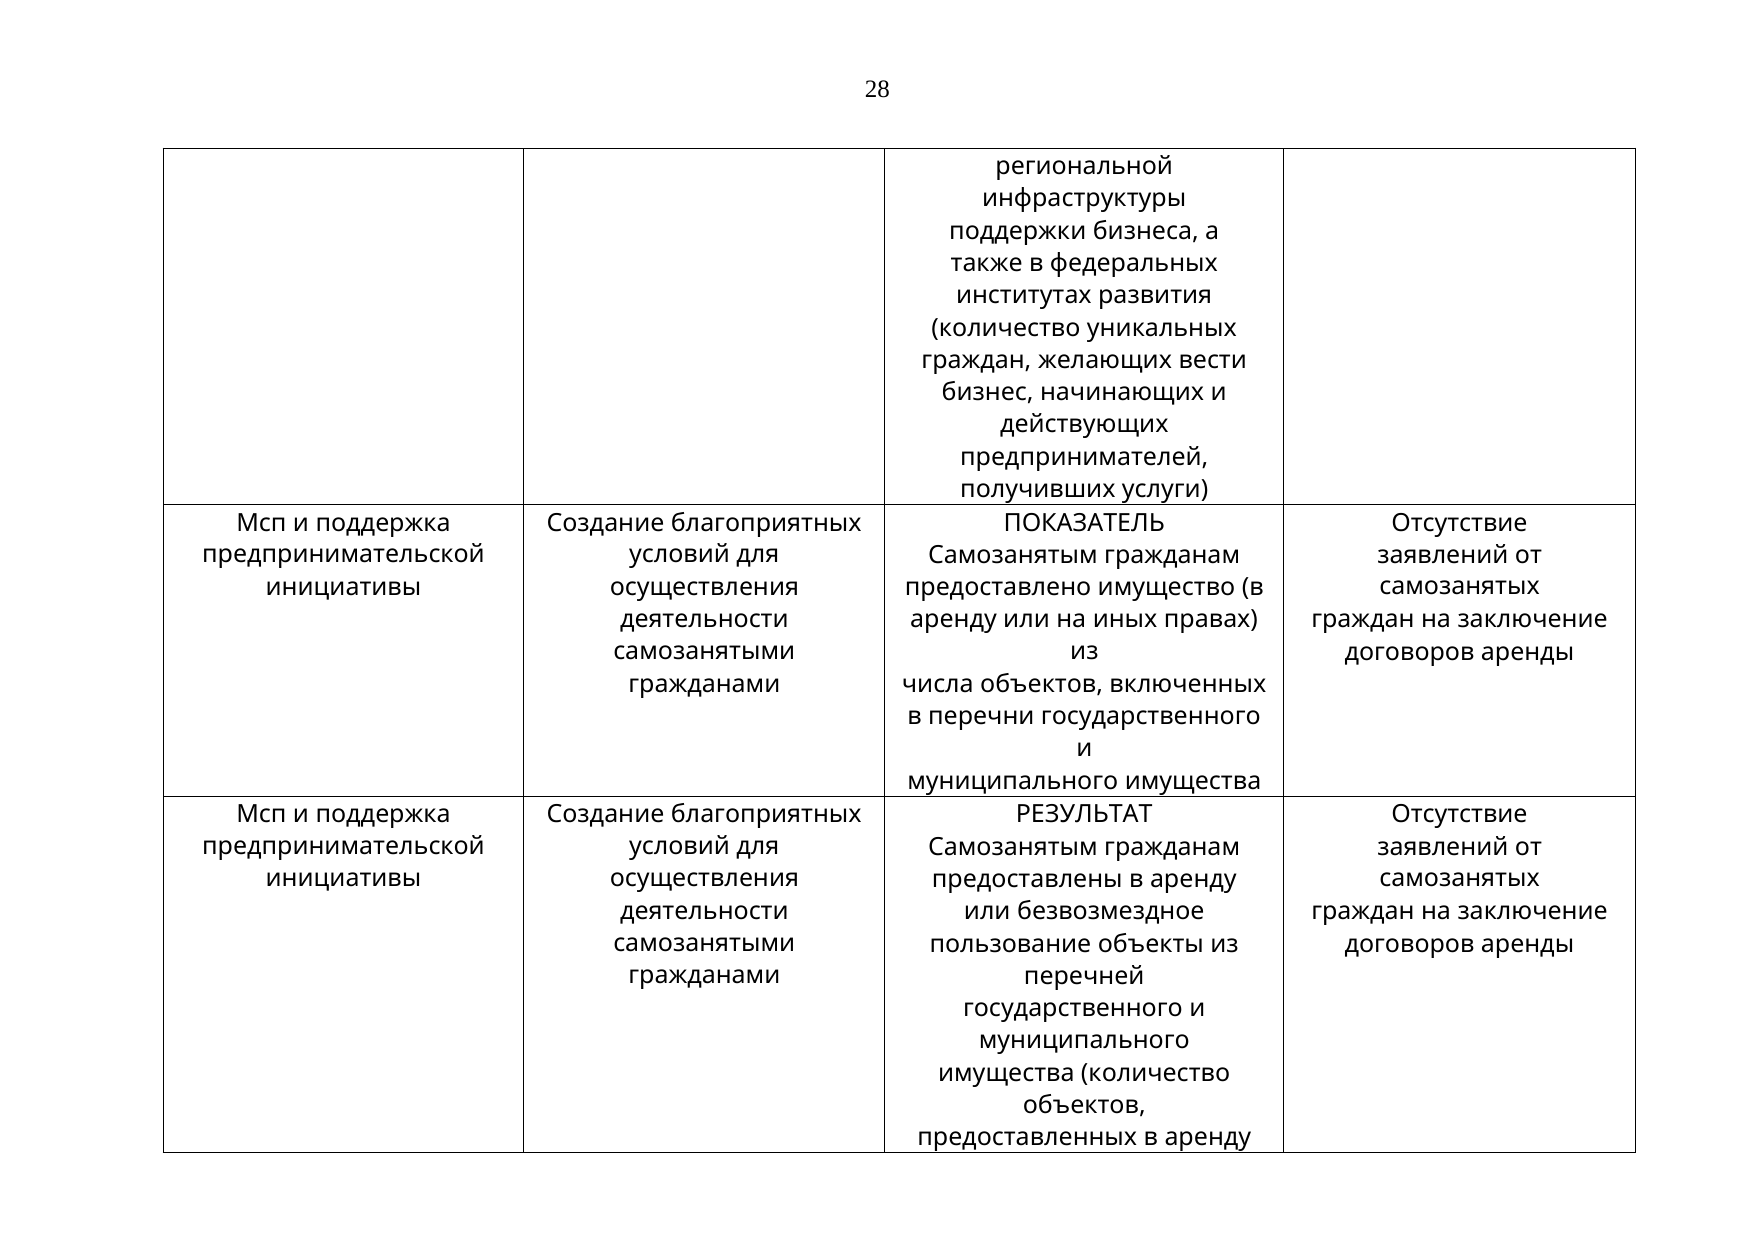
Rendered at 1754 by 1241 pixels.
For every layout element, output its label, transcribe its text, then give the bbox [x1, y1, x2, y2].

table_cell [164, 797, 523, 1152]
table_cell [1284, 797, 1635, 1152]
table_cell Отсутствие заявлений от самозанятых граждан на заключение договоров аренды [1284, 505, 1635, 796]
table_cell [524, 149, 884, 504]
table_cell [164, 149, 523, 504]
table_cell Мсп и поддержка предпринимательской инициативы [164, 505, 523, 796]
table_cell Создание благоприятных условий для осуществления деятельности самозанятыми гражданами [524, 505, 884, 796]
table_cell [885, 797, 1283, 1152]
table_cell ПОКАЗАТЕЛЬ Самозанятым гражданам предоставлено имущество (в аренду или на иных правах) из числа объектов, включенных в перечни государственного и муниципального имущества [885, 505, 1283, 796]
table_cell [885, 149, 1283, 504]
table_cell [524, 797, 884, 1152]
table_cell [1284, 149, 1635, 504]
